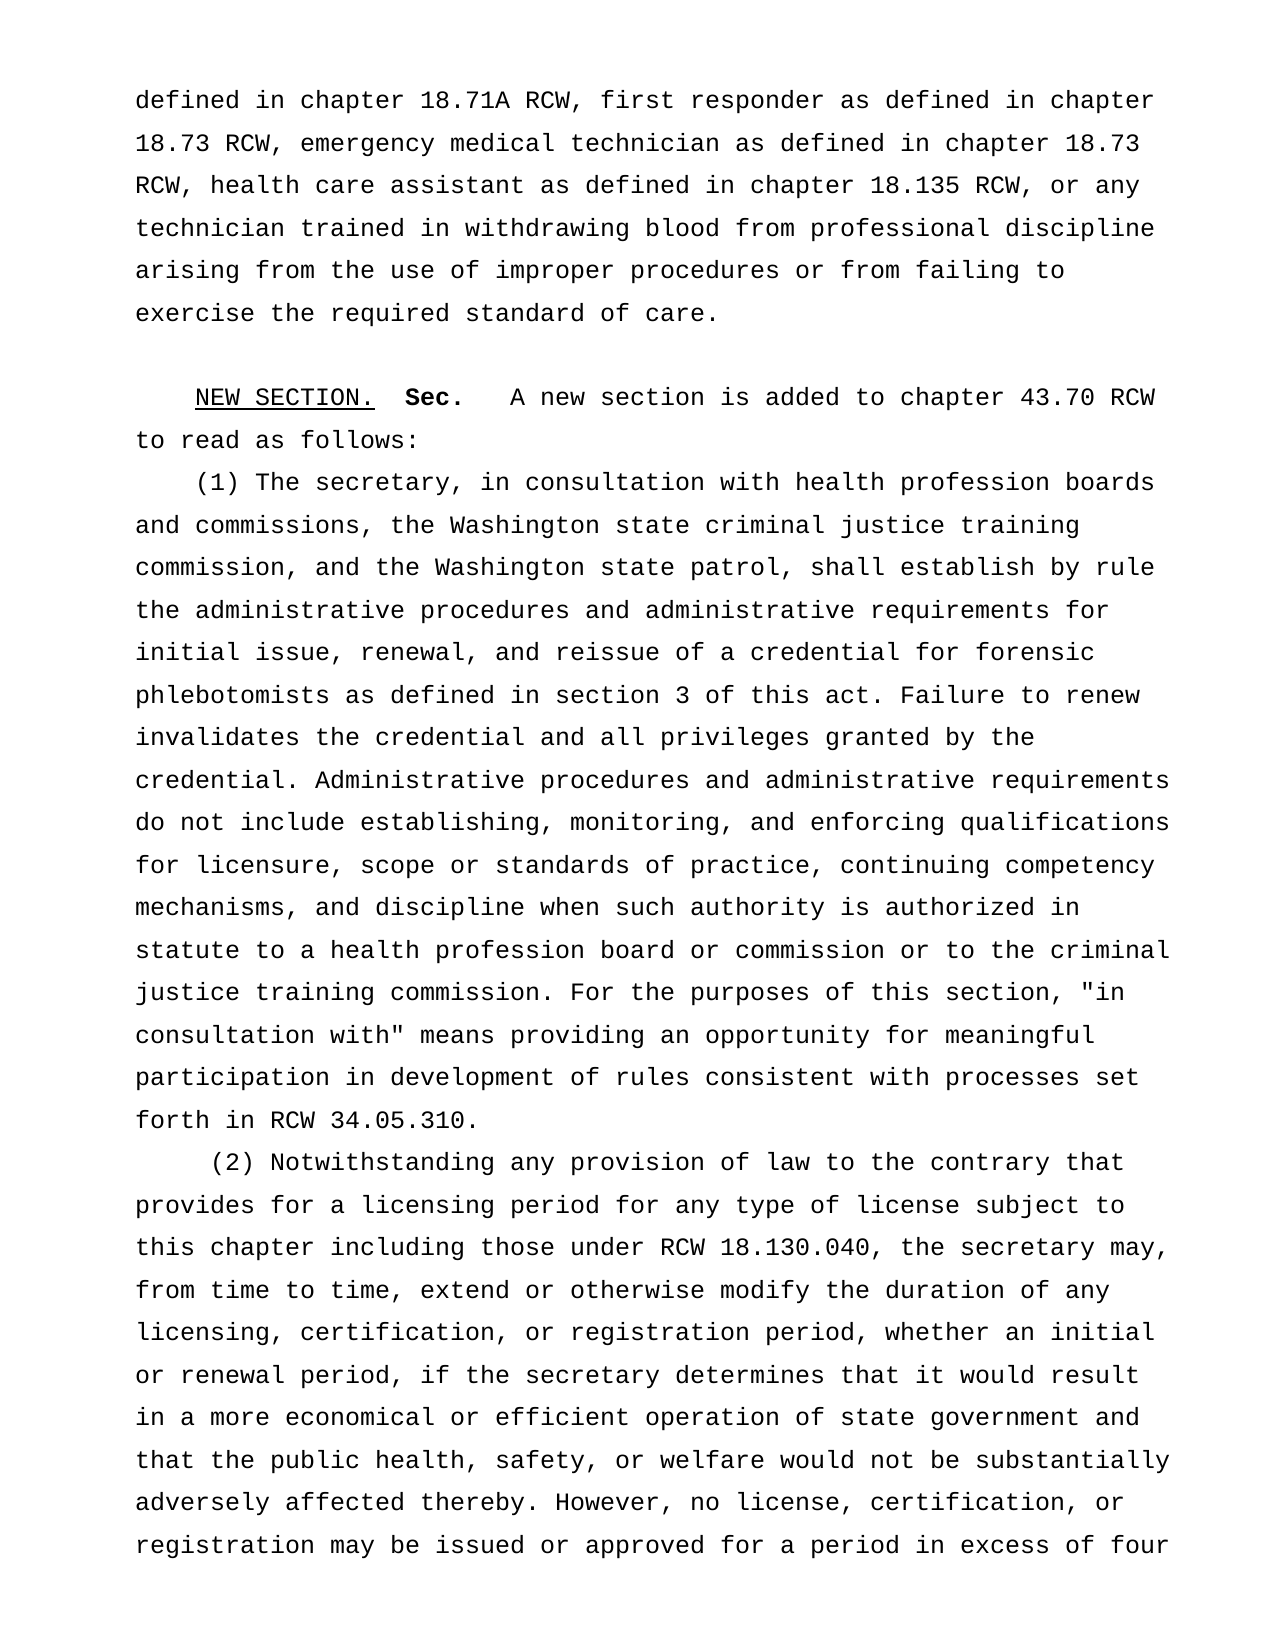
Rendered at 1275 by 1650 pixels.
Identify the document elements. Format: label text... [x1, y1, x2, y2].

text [135, 1137, 1170, 1562]
text NEW SECTION. Sec. A new section is added to chapter 43.70 RCW to read as follows: [135, 372, 1170, 457]
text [135, 75, 1170, 330]
text (1) The secretary, in consultation with health profession boards and commissions, the Washington state criminal justice training commission, and the Washington state patrol, shall establish by rule the administrative procedures and administrative requirements for initial issue, renewal, and reissue of a credential for forensic phlebotomists as defined in section 3 of this act. Failure to renew invalidates the credential and all privileges granted by the credential. Administrative procedures and administrative requirements do not include establishing, monitoring, and enforcing qualifications for licensure, scope or standards of practice, continuing competency mechanisms, and discipline when such authority is authorized in statute to a health profession board or commission or to the criminal justice training commission. For the purposes of this section, "in consultation with" means providing an opportunity for meaningful participation in development of rules consistent with processes set forth in RCW 34.05.310. [135, 457, 1170, 1137]
